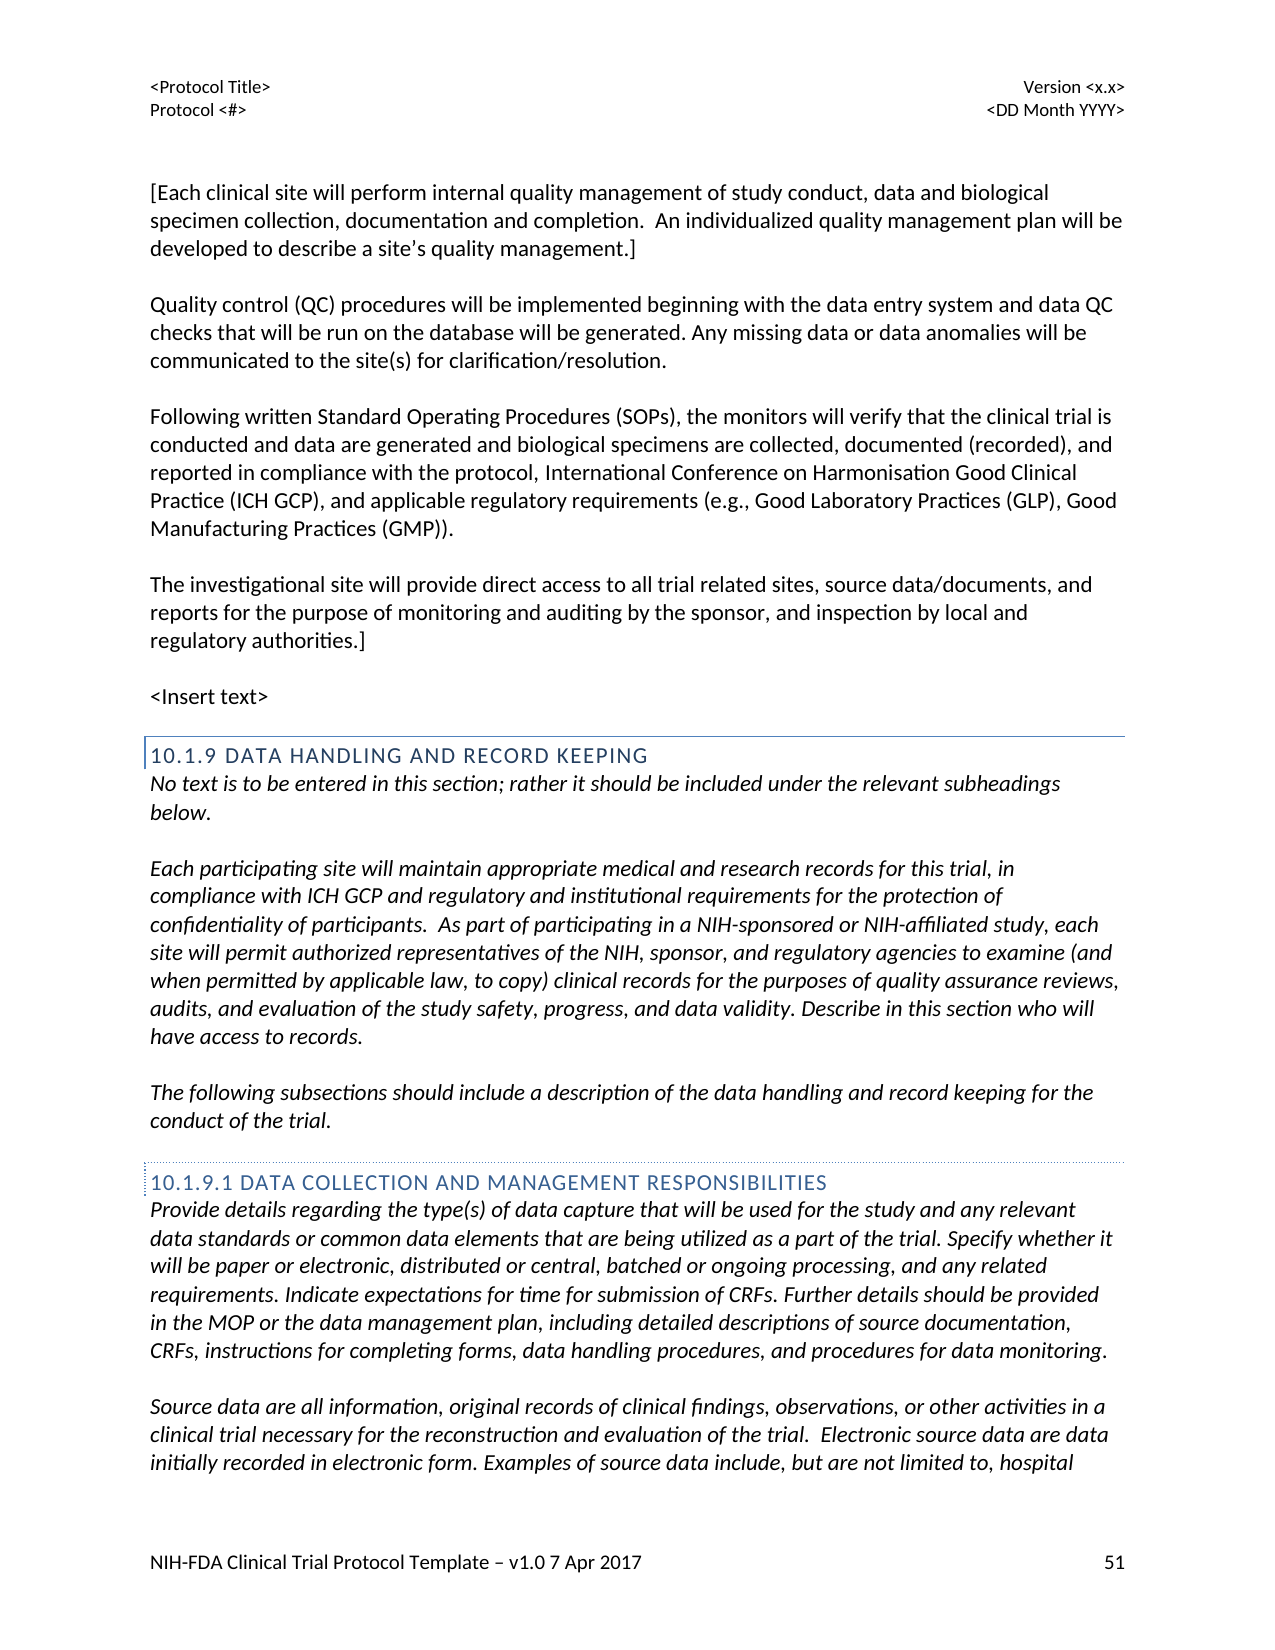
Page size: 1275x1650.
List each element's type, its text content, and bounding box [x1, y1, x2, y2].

text <Insert text> [150, 682, 1125, 710]
text The investigational site will provide direct access to all trial related sites, source data/documents, and reports for the purpose of monitoring and auditing by the sponsor, and inspection by local and regulatory authorities.] [150, 570, 1125, 654]
text Provide details regarding the type(s) of data capture that will be used for the study and any relevant data standards or common data elements that are being utilized as a part of the trial. Specify whether it will be paper or electronic, distributed or central, batched or ongoing processing, and any related requirements. Indicate expectations for time for submission of CRFs. Further details should be provided in the MOP or the data management plan, including detailed descriptions of source documentation, CRFs, instructions for completing forms, data handling procedures, and procedures for data monitoring. [150, 1196, 1125, 1364]
subtitle Data Collection and Management Responsibilities [144, 1162, 1125, 1196]
text Quality control (QC) procedures will be implemented beginning with the data entry system and data QC checks that will be run on the database will be generated. Any missing data or data anomalies will be communicated to the site(s) for clarification/resolution. [150, 290, 1125, 374]
text Each participating site will maintain appropriate medical and research records for this trial, in compliance with ICH GCP and regulatory and institutional requirements for the protection of confidentiality of participants. As part of participating in a NIH-sponsored or NIH-affiliated study, each site will permit authorized representatives of the NIH, sponsor, and regulatory agencies to examine (and when permitted by applicable law, to copy) clinical records for the purposes of quality assurance reviews, audits, and evaluation of the study safety, progress, and data validity. Describe in this section who will have access to records. [150, 854, 1125, 1050]
subtitle Data Handling and Record Keeping [146, 737, 1125, 769]
text Following written Standard Operating Procedures (SOPs), the monitors will verify that the clinical trial is conducted and data are generated and biological specimens are collected, documented (recorded), and reported in compliance with the protocol, International Conference on Harmonisation Good Clinical Practice (ICH GCP), and applicable regulatory requirements (e.g., Good Laboratory Practices (GLP), Good Manufacturing Practices (GMP)). [150, 402, 1125, 542]
text No text is to be entered in this section; rather it should be included under the relevant subheadings below. [150, 769, 1125, 826]
text [Each clinical site will perform internal quality management of study conduct, data and biological specimen collection, documentation and completion. An individualized quality management plan will be developed to describe a site’s quality management.] [150, 178, 1125, 262]
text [150, 1392, 1125, 1476]
text The following subsections should include a description of the data handling and record keeping for the conduct of the trial. [150, 1078, 1125, 1134]
